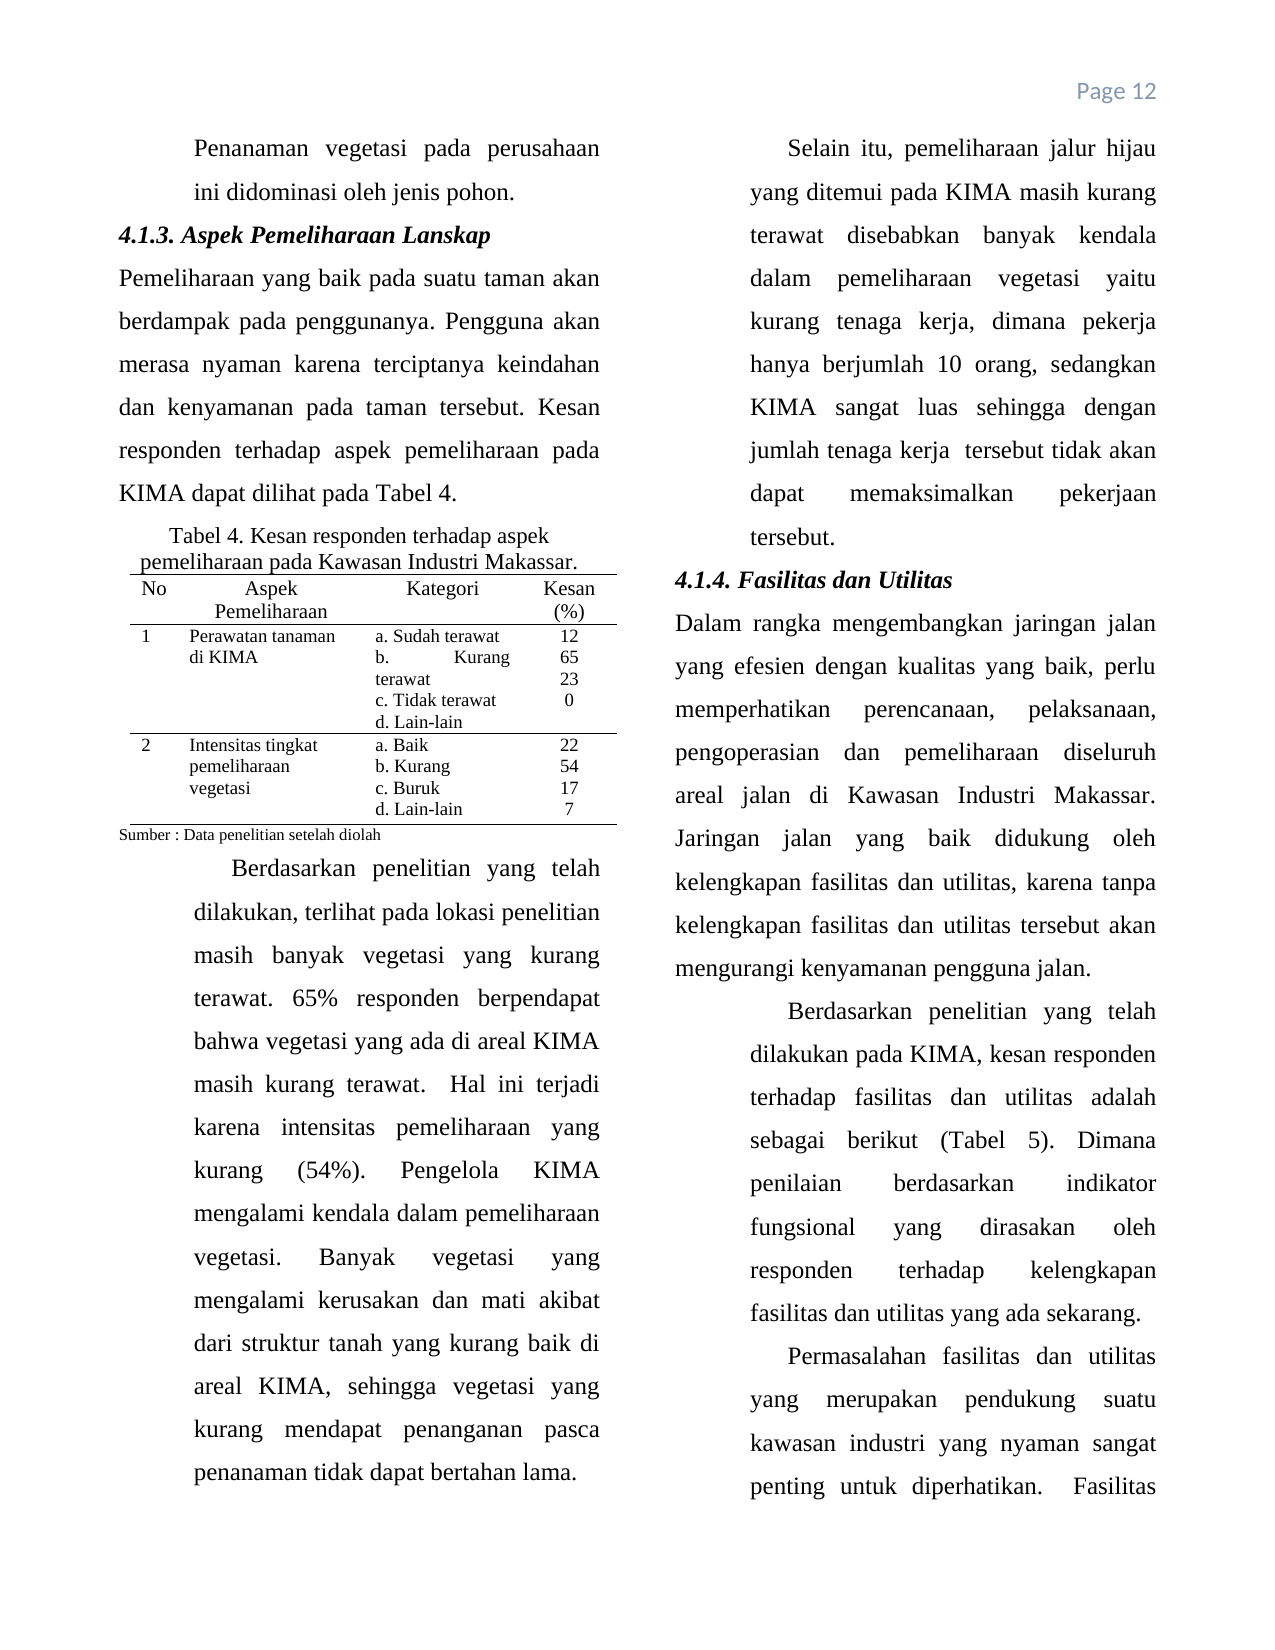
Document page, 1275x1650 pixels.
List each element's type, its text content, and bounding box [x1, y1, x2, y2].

table_header No [130, 575, 178, 623]
table_cell 22 54 17 7 [521, 734, 617, 824]
table_header Kesan (%) [521, 575, 617, 623]
text Dalam rangka mengembangkan jaringan jalan yang efesien dengan kualitas yang baik, perlu memperhatikan perencanaan, pelaksanaan, pengoperasian dan pemeliharaan diseluruh areal jalan di Kawasan Industri Makassar. Jaringan jalan yang baik didukung oleh kelengkapan fasilitas dan utilitas, karena tanpa kelengkapan fasilitas dan utilitas tersebut akan mengurangi kenyamanan pengguna jalan. [675, 608, 1156, 982]
text Selain itu, pemeliharaan jalur hijau yang ditemui pada KIMA masih kurang terawat disebabkan banyak kendala dalam pemeliharaan vegetasi yaitu kurang tenaga kerja, dimana pekerja hanya berjumlah 10 orang, sedangkan KIMA sangat luas sehingga dengan jumlah tenaga kerja tersebut tidak akan dapat memaksimalkan pekerjaan tersebut. [750, 133, 1156, 550]
table_cell Intensitas tingkat pemeliharaan vegetasi [178, 734, 364, 824]
table_cell 1 [130, 625, 178, 732]
table_cell 12 65 23 0 [521, 625, 617, 732]
text Berdasarkan penelitian yang telah dilakukan, terlihat pada lokasi penelitian masih banyak vegetasi yang kurang terawat. 65% responden berpendapat bahwa vegetasi yang ada di areal KIMA masih kurang terawat. Hal ini terjadi karena intensitas pemeliharaan yang kurang (54%). Pengelola KIMA mengalami kendala dalam pemeliharaan vegetasi. Banyak vegetasi yang mengalami kerusakan dan mati akibat dari struktur tanah yang kurang baik di areal KIMA, sehingga vegetasi yang kurang mendapat penanganan pasca penanaman tidak dapat bertahan lama. [193, 853, 600, 1486]
text Berdasarkan penelitian yang telah dilakukan pada KIMA, kesan responden terhadap fasilitas dan utilitas adalah sebagai berikut (Tabel 5). Dimana penilaian berdasarkan indikator fungsional yang dirasakan oleh responden terhadap kelengkapan fasilitas dan utilitas yang ada sekarang. [750, 996, 1156, 1327]
table_cell 2 [130, 734, 178, 824]
text Tabel 4. Kesan responden terhadap aspek pemeliharaan pada Kawasan Industri Makassar. [118, 522, 600, 574]
table_header Kategori [364, 575, 521, 623]
table_header Aspek Pemeliharaan [178, 575, 364, 623]
table_cell Perawatan tanaman di KIMA [178, 625, 364, 732]
text Pemeliharaan yang baik pada suatu taman akan berdampak pada penggunanya. Pengguna akan merasa nyaman karena terciptanya keindahan dan kenyamanan pada taman tersebut. Kesan responden terhadap aspek pemeliharaan pada KIMA dapat dilihat pada Tabel 4. [118, 263, 600, 507]
list 4.1.4. Fasilitas dan Utilitas [675, 565, 1156, 593]
table_cell a. Baik b. Kurang c. Buruk d. Lain-lain [364, 734, 521, 824]
table_cell a. Sudah terawat b. Kurang terawat c. Tidak terawat d. Lain-lain [364, 625, 521, 732]
text 4.1.3. Aspek Pemeliharaan Lanskap [118, 220, 600, 248]
text Sumber : Data penelitian setelah diolah [118, 825, 600, 844]
